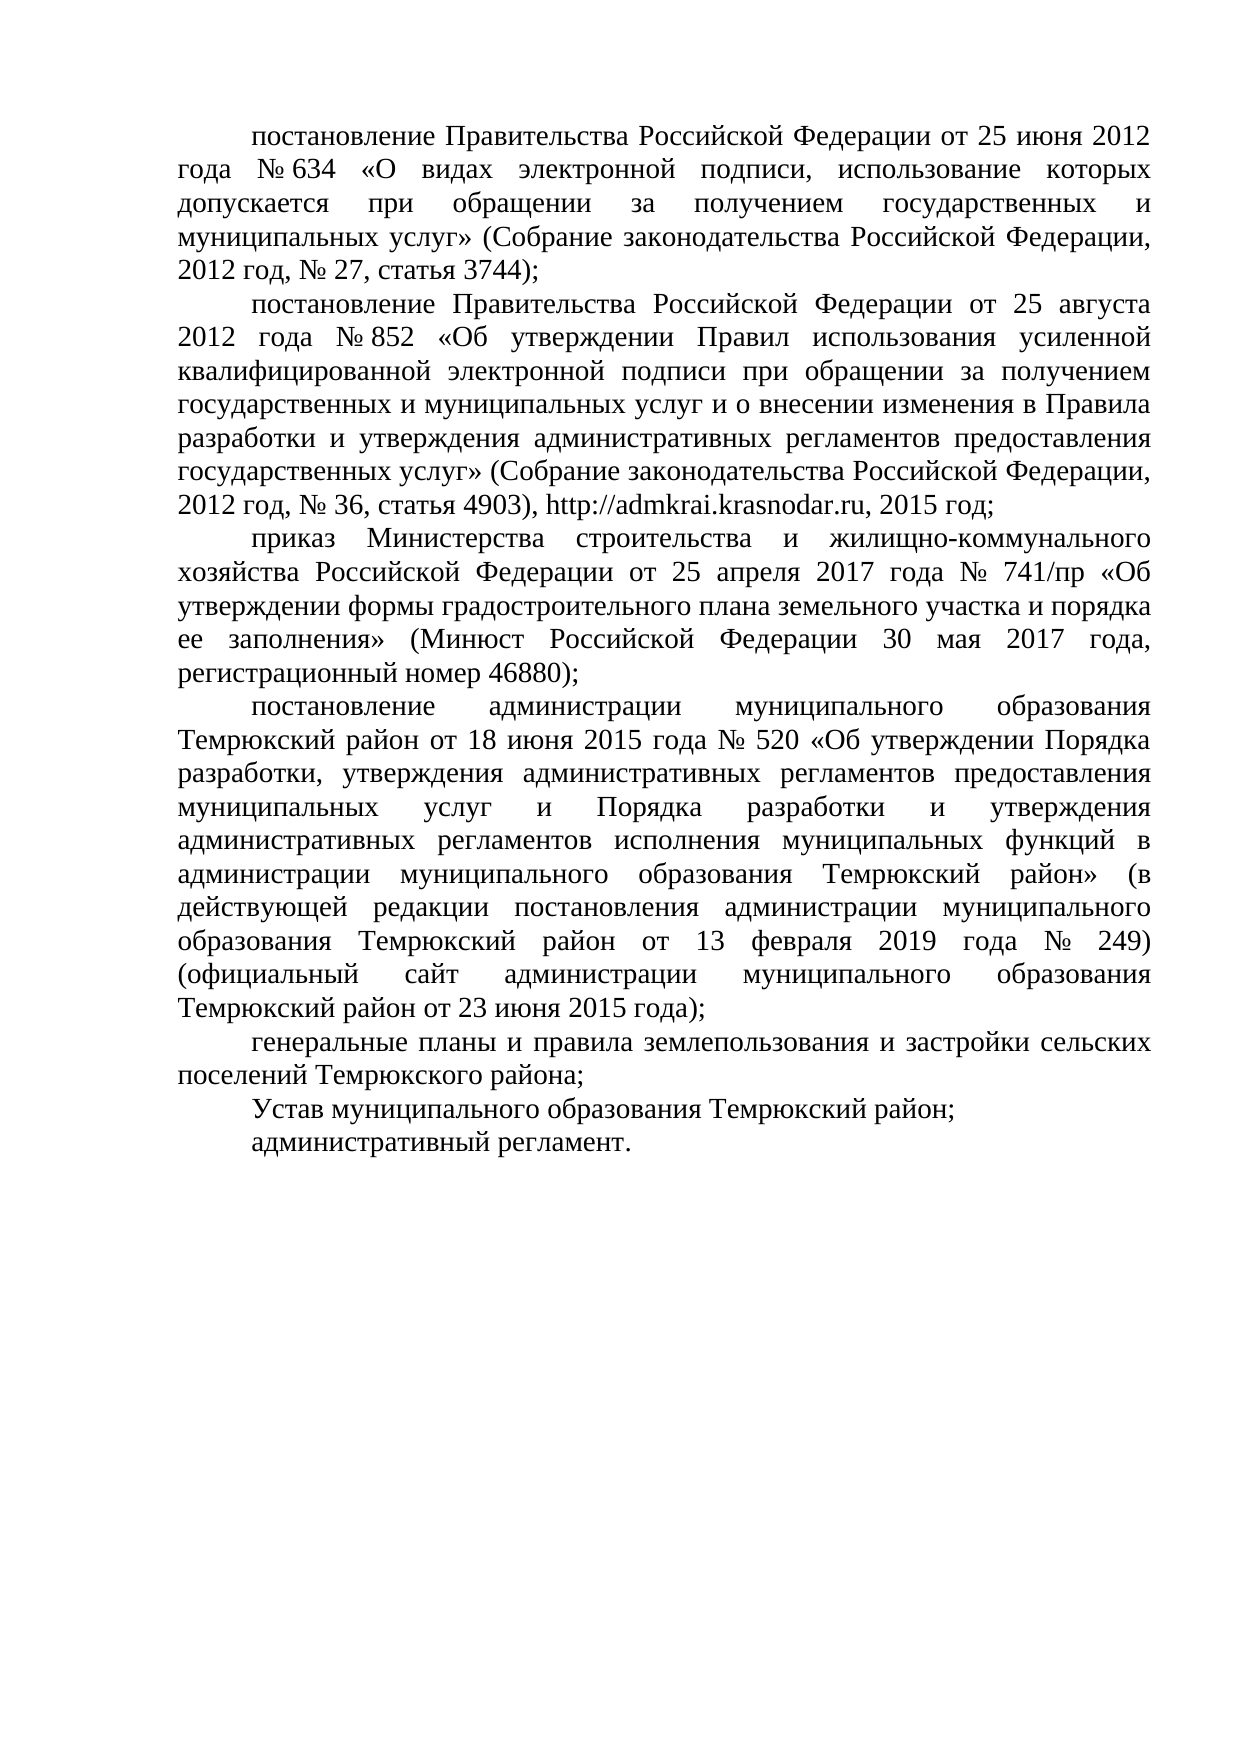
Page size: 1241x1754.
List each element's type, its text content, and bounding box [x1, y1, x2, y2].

text постановление Правительства Российской Федерации от 25 августа 2012 года № 852 «Об утверждении Правил использования усиленной квалифицированной электронной подписи при обращении за получением государственных и муниципальных услуг и о внесении изменения в Правила разработки и утверждения административных регламентов предоставления государственных услуг» (Собрание законодательства Российской Федерации, 2012 год, № 36, статья 4903), http://admkrai.krasnodar.ru, 2015 год; [177, 286, 1152, 521]
text генеральные планы и правила землепользования и застройки сельских поселений Темрюкского района; [177, 1024, 1152, 1091]
text Устав муниципального образования Темрюкский район; [177, 1091, 1152, 1124]
text постановление администрации муниципального образования Темрюкский район от 18 июня 2015 года № 520 «Об утверждении Порядка разработки, утверждения административных регламентов предоставления муниципальных услуг и Порядка разработки и утверждения административных регламентов исполнения муниципальных функций в администрации муниципального образования Темрюкский район» (в действующей редакции постановления администрации муниципального образования Темрюкский район от 13 февраля 2019 года № 249) (официальный сайт администрации муниципального образования Темрюкский район от 23 июня 2015 года); [177, 688, 1152, 1024]
text приказ Министерства строительства и жилищно-коммунального хозяйства Российской Федерации от 25 апреля 2017 года № 741/пр «Об утверждении формы градостроительного плана земельного участка и порядка ее заполнения» (Минюст Российской Федерации 30 мая 2017 года, регистрационный номер 46880); [177, 521, 1152, 688]
text постановление Правительства Российской Федерации от 25 июня 2012 года № 634 «О видах электронной подписи, использование которых допускается при обращении за получением государственных и муниципальных услуг» (Собрание законодательства Российской Федерации, 2012 год, № 27, статья 3744); [177, 118, 1152, 286]
text административный регламент. [177, 1124, 1152, 1158]
